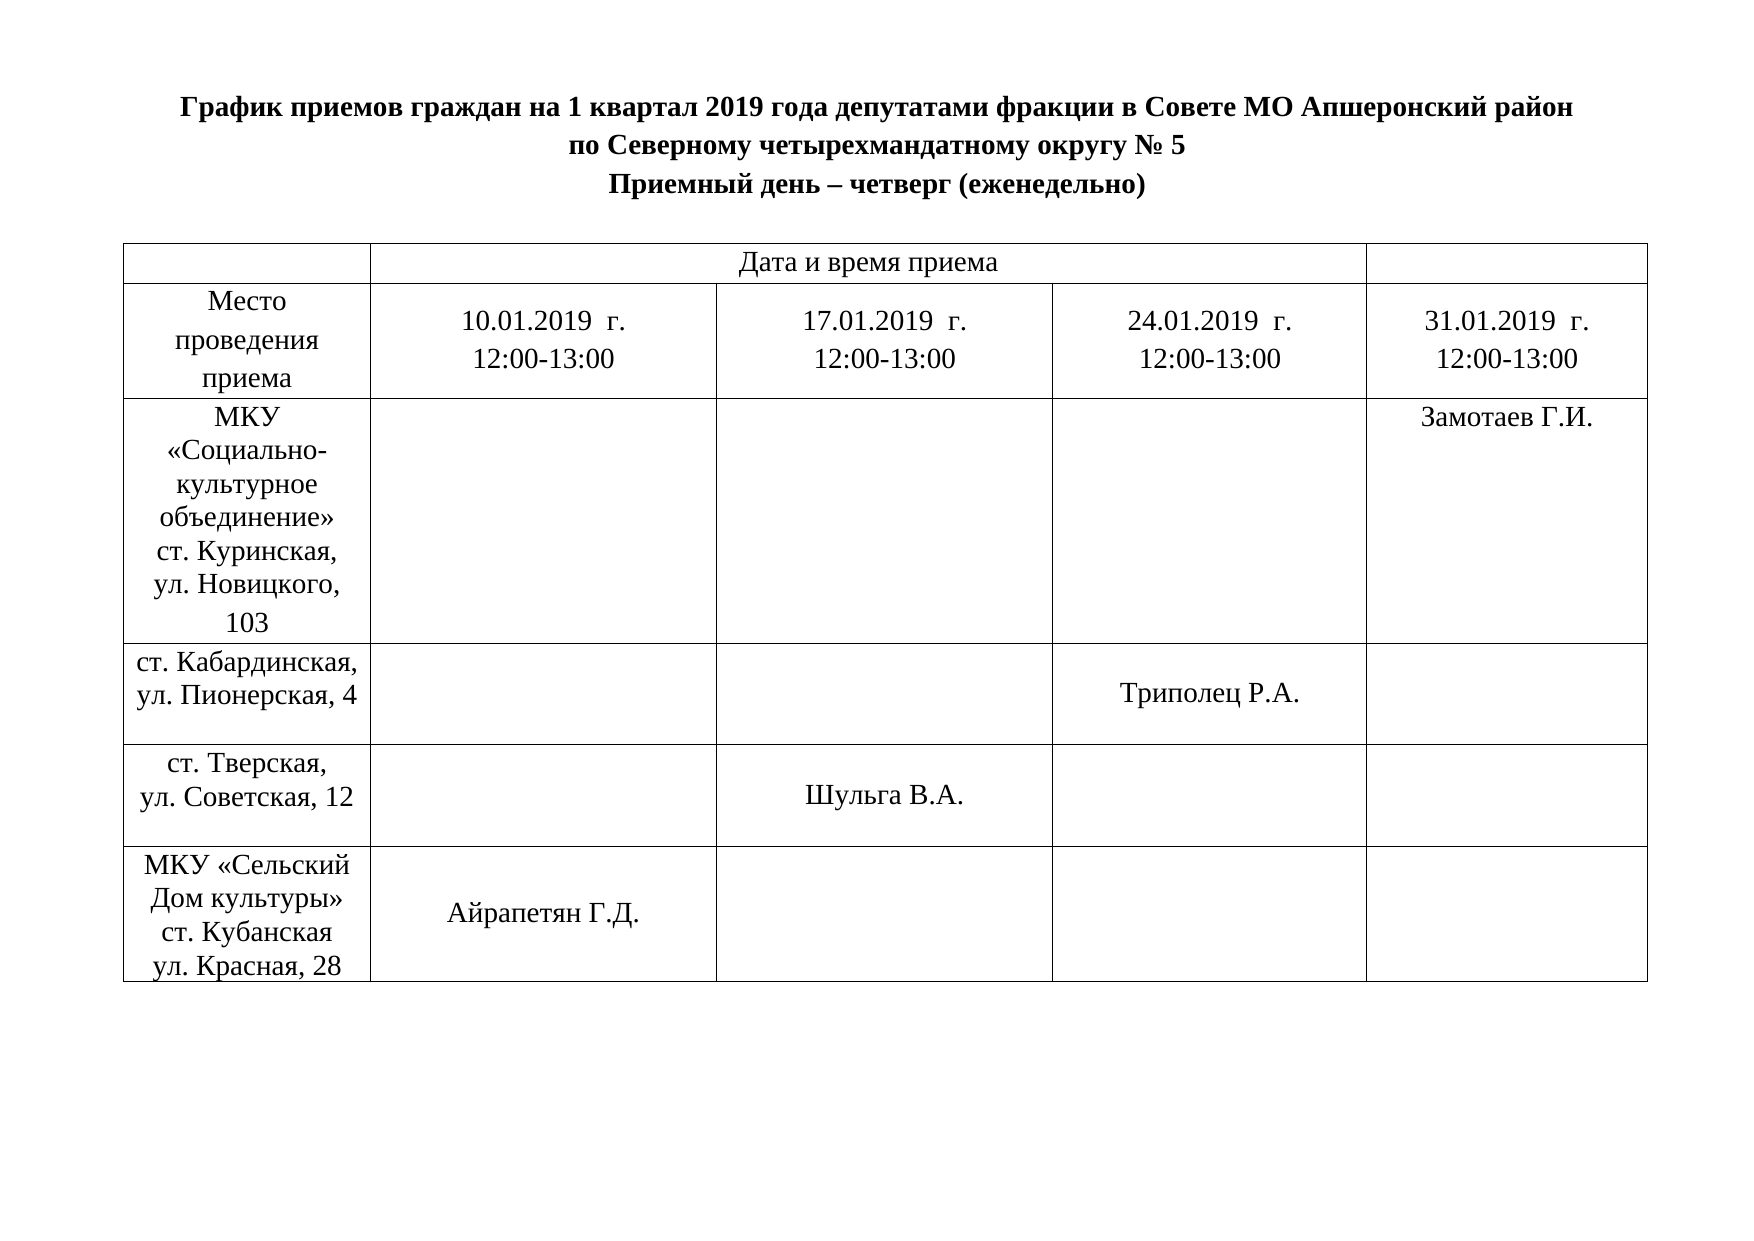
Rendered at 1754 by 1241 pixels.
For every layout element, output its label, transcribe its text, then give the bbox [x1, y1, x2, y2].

table_cell Замотаев Г.И. [1367, 399, 1647, 643]
table_cell [1367, 847, 1647, 981]
table_cell [1053, 745, 1366, 846]
table_cell [1367, 644, 1647, 744]
table_cell [1053, 847, 1366, 981]
table_cell ст. Тверская, ул. Советская, 12 [124, 745, 370, 846]
table_cell Место проведения приема [124, 284, 370, 398]
table_cell [371, 745, 716, 846]
table_cell ст. Кабардинская, ул. Пионерская, 4 [124, 644, 370, 744]
table_cell [717, 847, 1052, 981]
table_cell 24.01.2019 г. 12:00-13:00 [1053, 284, 1366, 398]
text Приемный день – четверг (еженедельно) [118, 166, 1636, 199]
table_header [1367, 244, 1647, 282]
table_cell [717, 399, 1052, 643]
table_header [124, 244, 370, 282]
table_cell Триполец Р.А. [1053, 644, 1366, 744]
table_cell МКУ «Социально-культурное объединение» ст. Куринская, ул. Новицкого, 103 [124, 399, 370, 643]
text График приемов граждан на 1 квартал 2019 года депутатами фракции в Совете МО Апшеронский район [118, 89, 1636, 122]
text по Северному четырехмандатному округу № 5 [118, 127, 1636, 161]
table_cell МКУ «Сельский Дом культуры» ст. Кубанская ул. Красная, 28 [124, 847, 370, 981]
table_cell [1053, 399, 1366, 643]
table_cell Шульга В.А. [717, 745, 1052, 846]
table_cell 17.01.2019 г. 12:00-13:00 [717, 284, 1052, 398]
table_cell [371, 399, 716, 643]
table_cell [717, 644, 1052, 744]
table_header Дата и время приема [371, 244, 1366, 282]
table_cell [371, 644, 716, 744]
table_cell 10.01.2019 г. 12:00-13:00 [371, 284, 716, 398]
table_cell Айрапетян Г.Д. [371, 847, 716, 981]
table_cell [1367, 745, 1647, 846]
table_cell 31.01.2019 г. 12:00-13:00 [1367, 284, 1647, 398]
